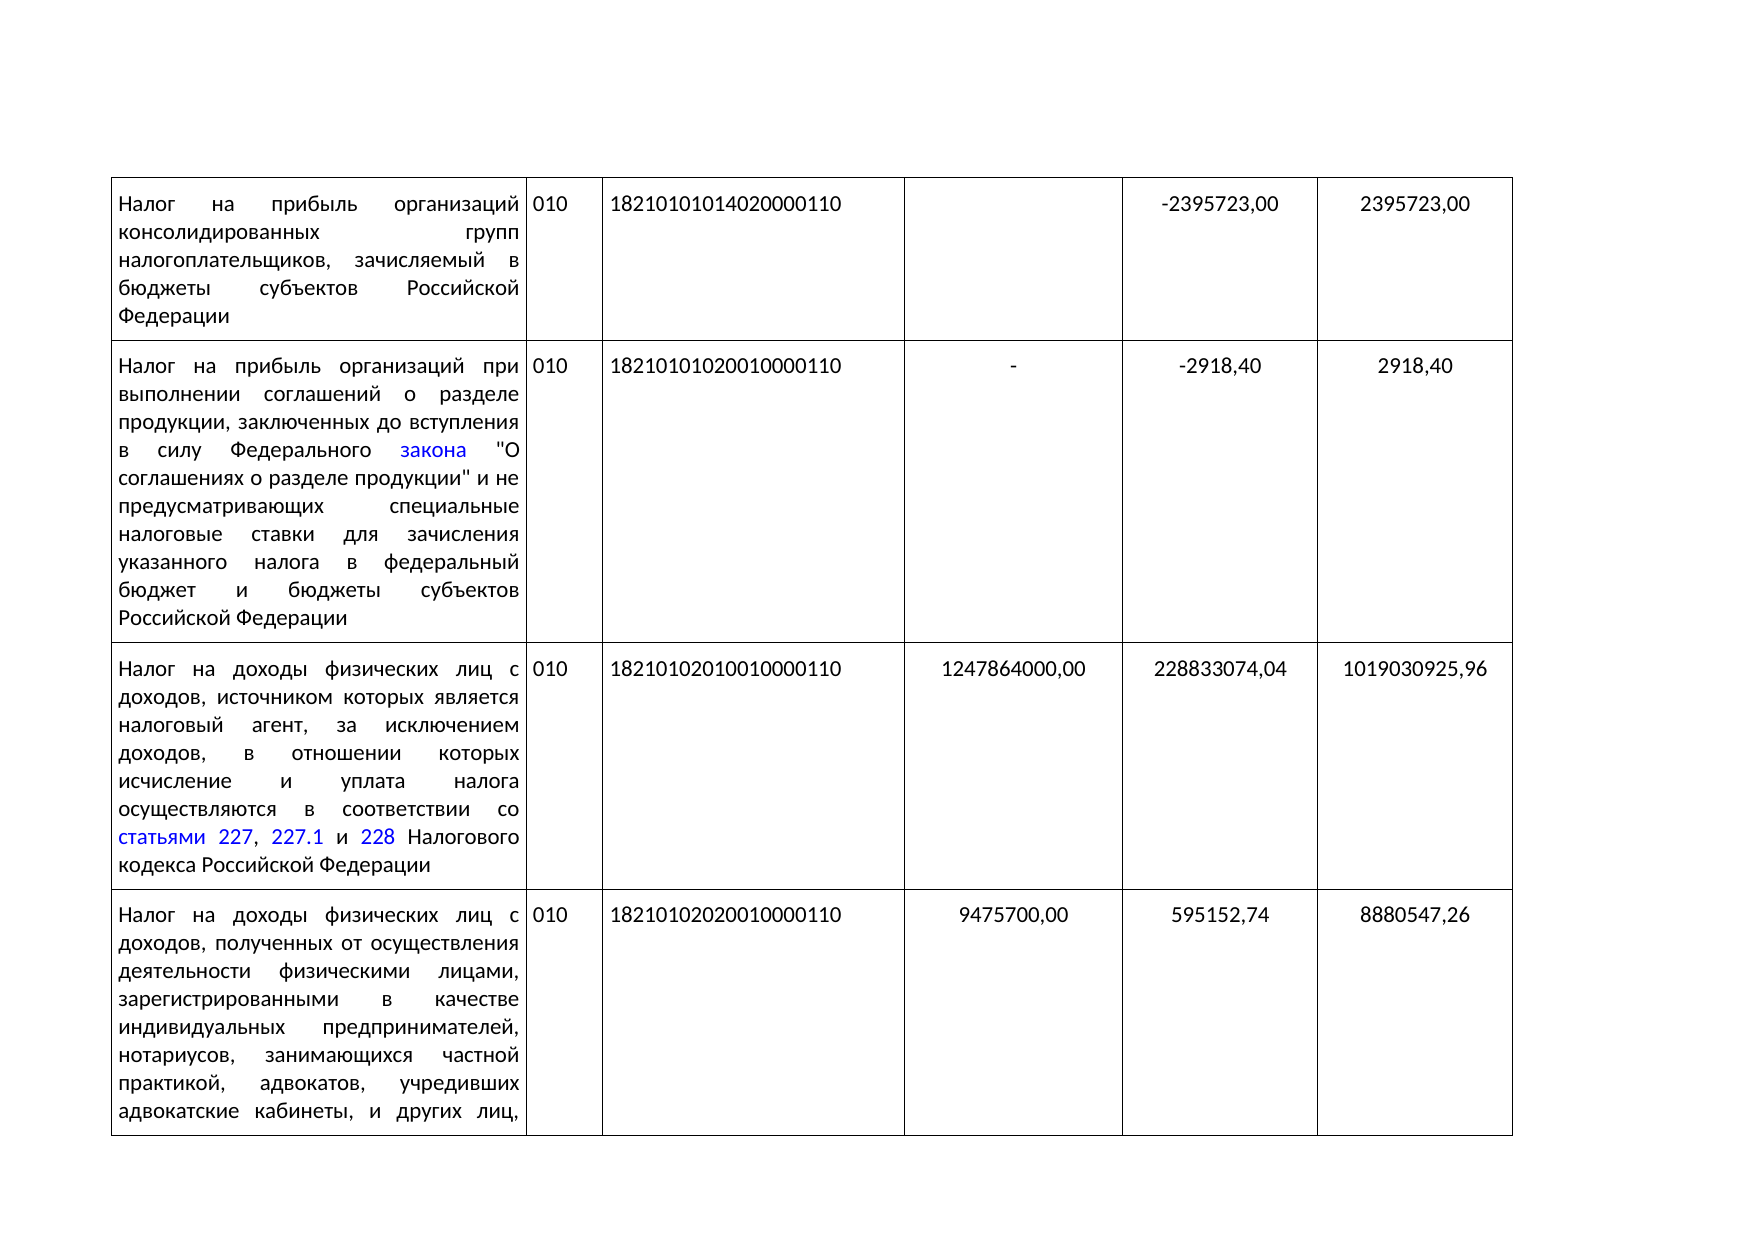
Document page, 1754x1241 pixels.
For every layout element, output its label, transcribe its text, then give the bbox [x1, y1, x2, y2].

table_cell 595152,74 [1123, 890, 1317, 1135]
table_cell 18210101020010000110 [603, 341, 904, 642]
table_cell 2918,40 [1318, 341, 1512, 642]
table_cell 18210101014020000110 [603, 178, 904, 339]
table_cell 010 [527, 890, 602, 1135]
table_cell 18210102010010000110 [603, 643, 904, 888]
table_cell Налог на прибыль организаций консолидированных групп налогоплательщиков, зачисляемый в бюджеты субъектов Российской Федерации [112, 178, 526, 339]
table_cell 1247864000,00 [905, 643, 1122, 888]
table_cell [603, 890, 904, 1135]
table_cell - [905, 341, 1122, 642]
table_cell 1019030925,96 [1318, 643, 1512, 888]
table_cell 010 [527, 178, 602, 339]
table_cell 228833074,04 [1123, 643, 1317, 888]
table_cell 010 [527, 341, 602, 642]
table_cell -2395723,00 [1123, 178, 1317, 339]
table_cell Налог на прибыль организаций при выполнении соглашений о разделе продукции, заключенных до вступления в силу Федерального закона "О соглашениях о разделе продукции" и не предусматривающих специальные налоговые ставки для зачисления указанного налога в федеральный бюджет и бюджеты субъектов Российской Федерации [112, 341, 526, 642]
table_cell 8880547,26 [1318, 890, 1512, 1135]
table_cell [905, 178, 1122, 339]
table_cell 9475700,00 [905, 890, 1122, 1135]
table_cell Налог на доходы физических лиц с доходов, источником которых является налоговый агент, за исключением доходов, в отношении которых исчисление и уплата налога осуществляются в соответствии со статьями 227, 227.1 и 228 Налогового кодекса Российской Федерации [112, 643, 526, 888]
table_cell -2918,40 [1123, 341, 1317, 642]
table_cell 010 [527, 643, 602, 888]
table_cell 2395723,00 [1318, 178, 1512, 339]
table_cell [112, 890, 526, 1135]
